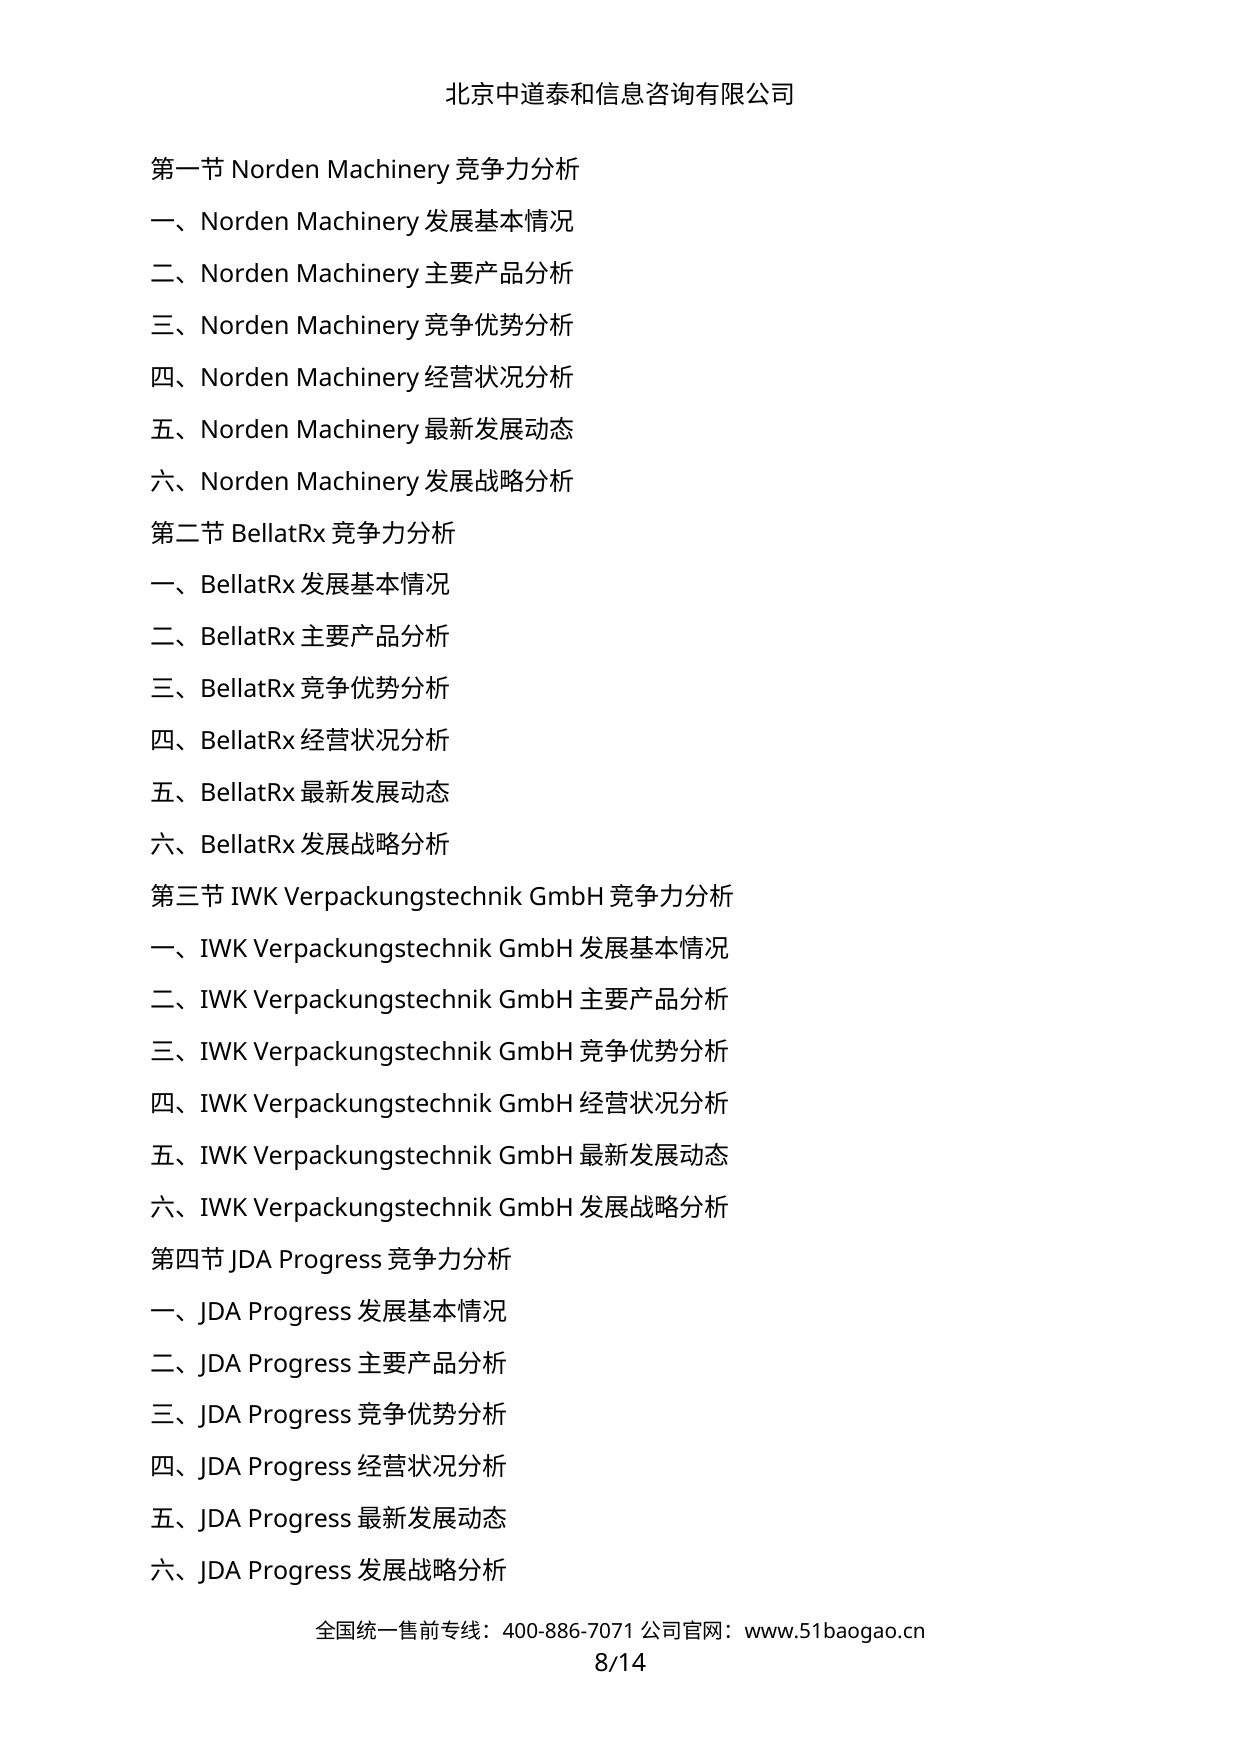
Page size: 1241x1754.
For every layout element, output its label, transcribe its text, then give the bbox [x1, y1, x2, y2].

text 一、IWK Verpackungstechnik GmbH发展基本情况 [150, 928, 1090, 964]
text 三、Norden Machinery竞争优势分析 [150, 306, 1090, 342]
text 四、Norden Machinery经营状况分析 [150, 357, 1090, 394]
text 第一节 Norden Machinery竞争力分析 [150, 150, 1090, 186]
text 一、JDA Progress发展基本情况 [150, 1291, 1090, 1327]
text 六、Norden Machinery发展战略分析 [150, 461, 1090, 497]
text 二、IWK Verpackungstechnik GmbH主要产品分析 [150, 980, 1090, 1016]
text 四、JDA Progress经营状况分析 [150, 1447, 1090, 1483]
text 二、JDA Progress主要产品分析 [150, 1343, 1090, 1379]
text 五、JDA Progress最新发展动态 [150, 1499, 1090, 1535]
text 第二节 BellatRx竞争力分析 [150, 513, 1090, 549]
text 四、BellatRx经营状况分析 [150, 721, 1090, 757]
text 第四节 JDA Progress竞争力分析 [150, 1239, 1090, 1276]
text 二、Norden Machinery主要产品分析 [150, 254, 1090, 290]
text 五、BellatRx最新发展动态 [150, 772, 1090, 809]
text 一、Norden Machinery发展基本情况 [150, 202, 1090, 238]
text 五、IWK Verpackungstechnik GmbH最新发展动态 [150, 1136, 1090, 1172]
text 四、IWK Verpackungstechnik GmbH经营状况分析 [150, 1084, 1090, 1120]
text 一、BellatRx发展基本情况 [150, 565, 1090, 601]
text 六、IWK Verpackungstechnik GmbH发展战略分析 [150, 1187, 1090, 1224]
text 二、BellatRx主要产品分析 [150, 617, 1090, 653]
text 第三节 IWK Verpackungstechnik GmbH竞争力分析 [150, 876, 1090, 912]
text 六、JDA Progress发展战略分析 [150, 1551, 1090, 1587]
text 三、IWK Verpackungstechnik GmbH竞争优势分析 [150, 1032, 1090, 1068]
text 三、JDA Progress竞争优势分析 [150, 1395, 1090, 1431]
text 六、BellatRx发展战略分析 [150, 824, 1090, 861]
text 五、Norden Machinery最新发展动态 [150, 409, 1090, 446]
text 三、BellatRx竞争优势分析 [150, 669, 1090, 705]
